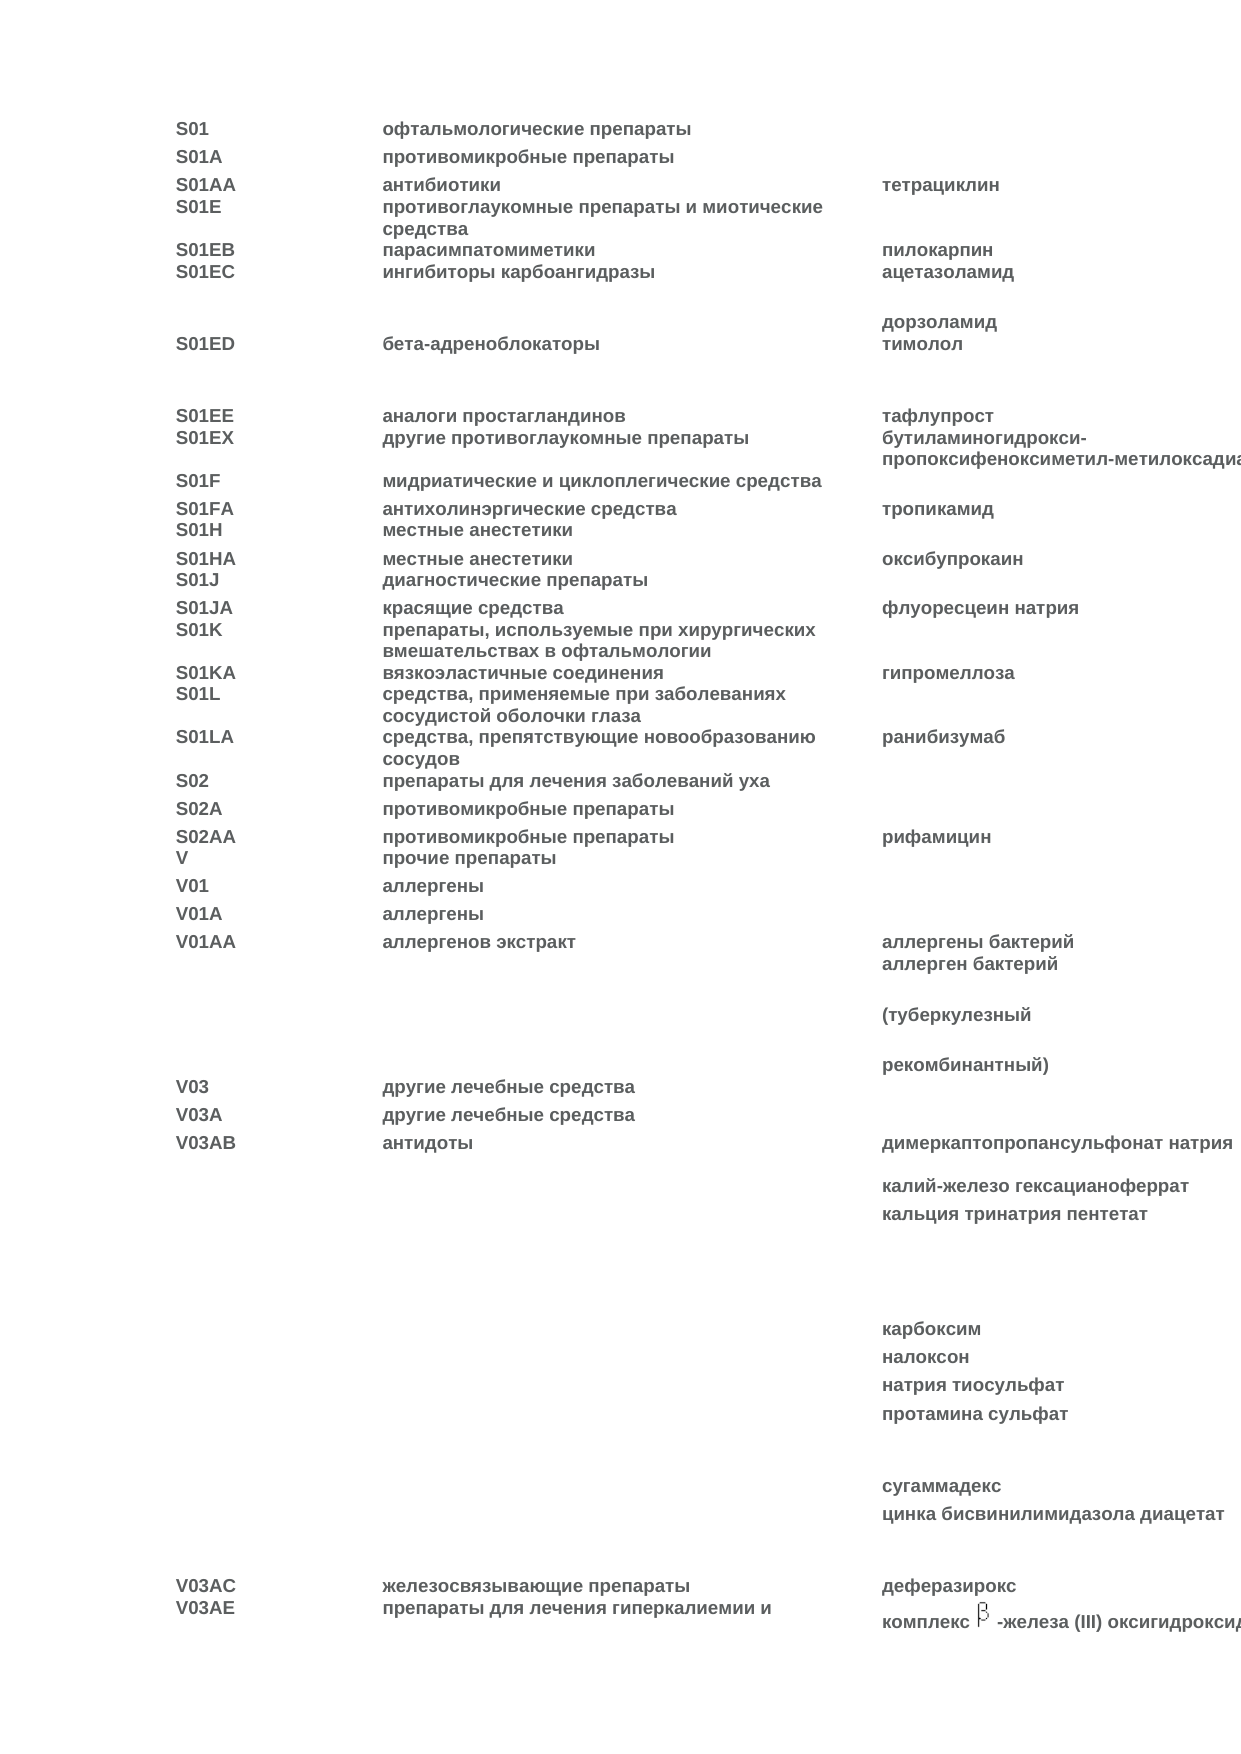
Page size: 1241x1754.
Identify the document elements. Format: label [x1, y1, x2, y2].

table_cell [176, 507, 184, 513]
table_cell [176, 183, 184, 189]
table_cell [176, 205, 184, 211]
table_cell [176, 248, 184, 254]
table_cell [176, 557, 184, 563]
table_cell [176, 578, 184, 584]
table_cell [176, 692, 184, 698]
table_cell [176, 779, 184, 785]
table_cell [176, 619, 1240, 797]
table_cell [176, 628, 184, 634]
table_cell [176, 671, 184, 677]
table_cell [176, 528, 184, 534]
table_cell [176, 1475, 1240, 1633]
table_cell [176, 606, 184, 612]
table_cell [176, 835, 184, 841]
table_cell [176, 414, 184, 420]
picture [975, 1596, 997, 1629]
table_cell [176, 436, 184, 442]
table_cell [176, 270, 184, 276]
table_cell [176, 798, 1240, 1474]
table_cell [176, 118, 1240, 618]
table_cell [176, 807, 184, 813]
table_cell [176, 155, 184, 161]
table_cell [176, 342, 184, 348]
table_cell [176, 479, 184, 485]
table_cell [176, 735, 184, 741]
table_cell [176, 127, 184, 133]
